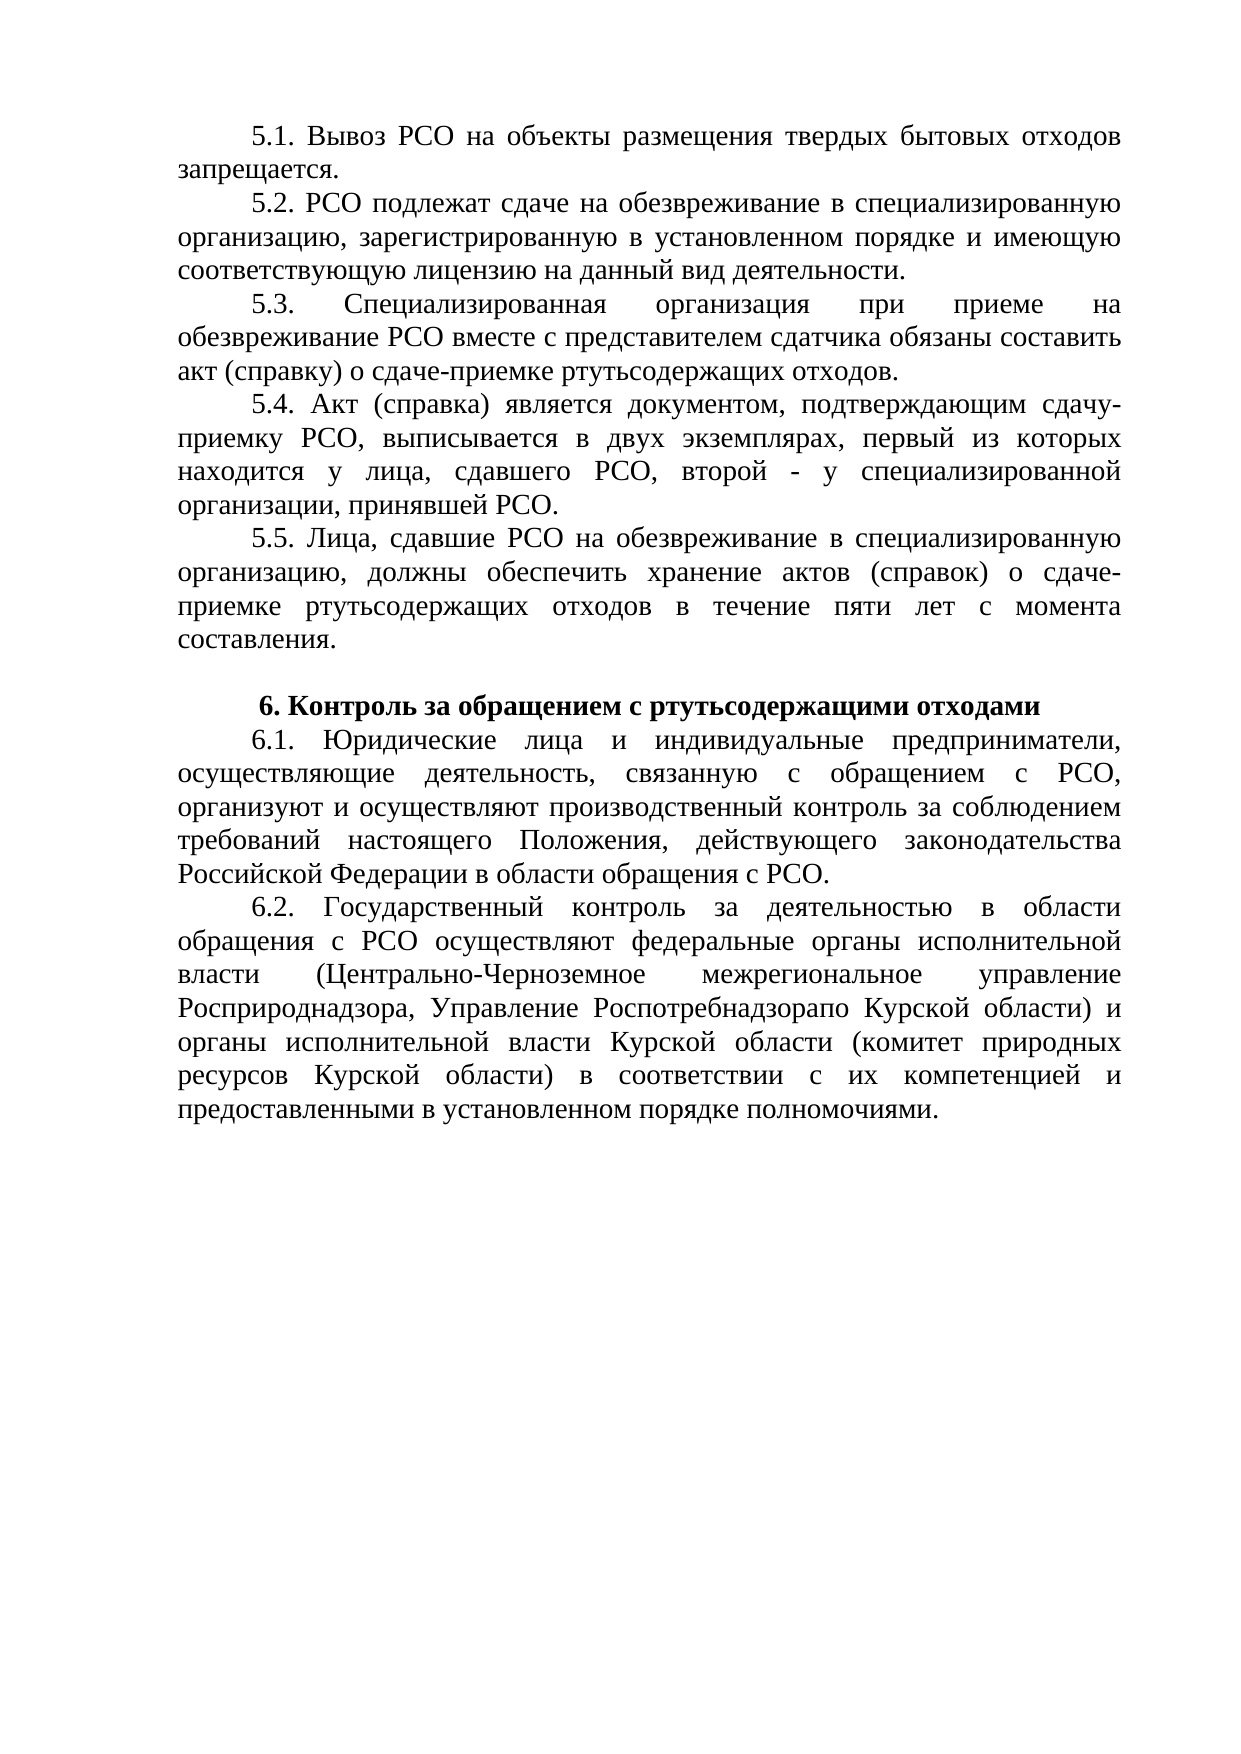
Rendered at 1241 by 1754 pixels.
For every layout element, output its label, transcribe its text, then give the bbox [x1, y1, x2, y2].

text 5.5. Лица, сдавшие РСО на обезвреживание в специализированную организацию, должны обеспечить хранение актов (справок) о сдаче-приемке ртутьсодержащих отходов в течение пяти лет с момента составления. [177, 521, 1122, 655]
text 5.4. Акт (справка) является документом, подтверждающим сдачу-приемку РСО, выписывается в двух экземплярах, первый из которых находится у лица, сдавшего РСО, второй - у специализированной организации, принявшей РСО. [177, 386, 1122, 521]
text 5.1. Вывоз РСО на объекты размещения твердых бытовых отходов запрещается. [177, 118, 1122, 185]
text 6.1. Юридические лица и индивидуальные предприниматели, осуществляющие деятельность, связанную с обращением с РСО, организуют и осуществляют производственный контроль за соблюдением требований настоящего Положения, действующего законодательства Российской Федерации в области обращения с РСО. [177, 722, 1122, 889]
text 5.2. РСО подлежат сдаче на обезвреживание в специализированную организацию, зарегистрированную в установленном порядке и имеющую соответствующую лицензию на данный вид деятельности. [177, 185, 1122, 286]
text 6. Контроль за обращением с ртутьсодержащими отходами [177, 688, 1122, 722]
text 6.2. Государственный контроль за деятельностью в области обращения с РСО осуществляют федеральные органы исполнительной власти (Центрально-Черноземное межрегиональное управление Росприроднадзора, Управление Роспотребнадзорапо Курской области) и органы исполнительной власти Курской области (комитет природных ресурсов Курской области) в соответствии с их компетенцией и предоставленными в установленном порядке полномочиями. [177, 889, 1122, 990]
text 5.3. Специализированная организация при приеме на обезвреживание РСО вместе с представителем сдатчика обязаны составить акт (справку) о сдаче-приемке ртутьсодержащих отходов. [177, 286, 1122, 386]
text 6.2. Государственный контроль за деятельностью в области обращения с РСО осуществляют федеральные органы исполнительной власти (Центрально-Черноземное межрегиональное управление Росприроднадзора, Управление Роспотребнадзорапо Курской области) и органы исполнительной власти Курской области (комитет природных ресурсов Курской области) в соответствии с их компетенцией и предоставленными в установленном порядке полномочиями. [177, 1057, 1122, 1124]
